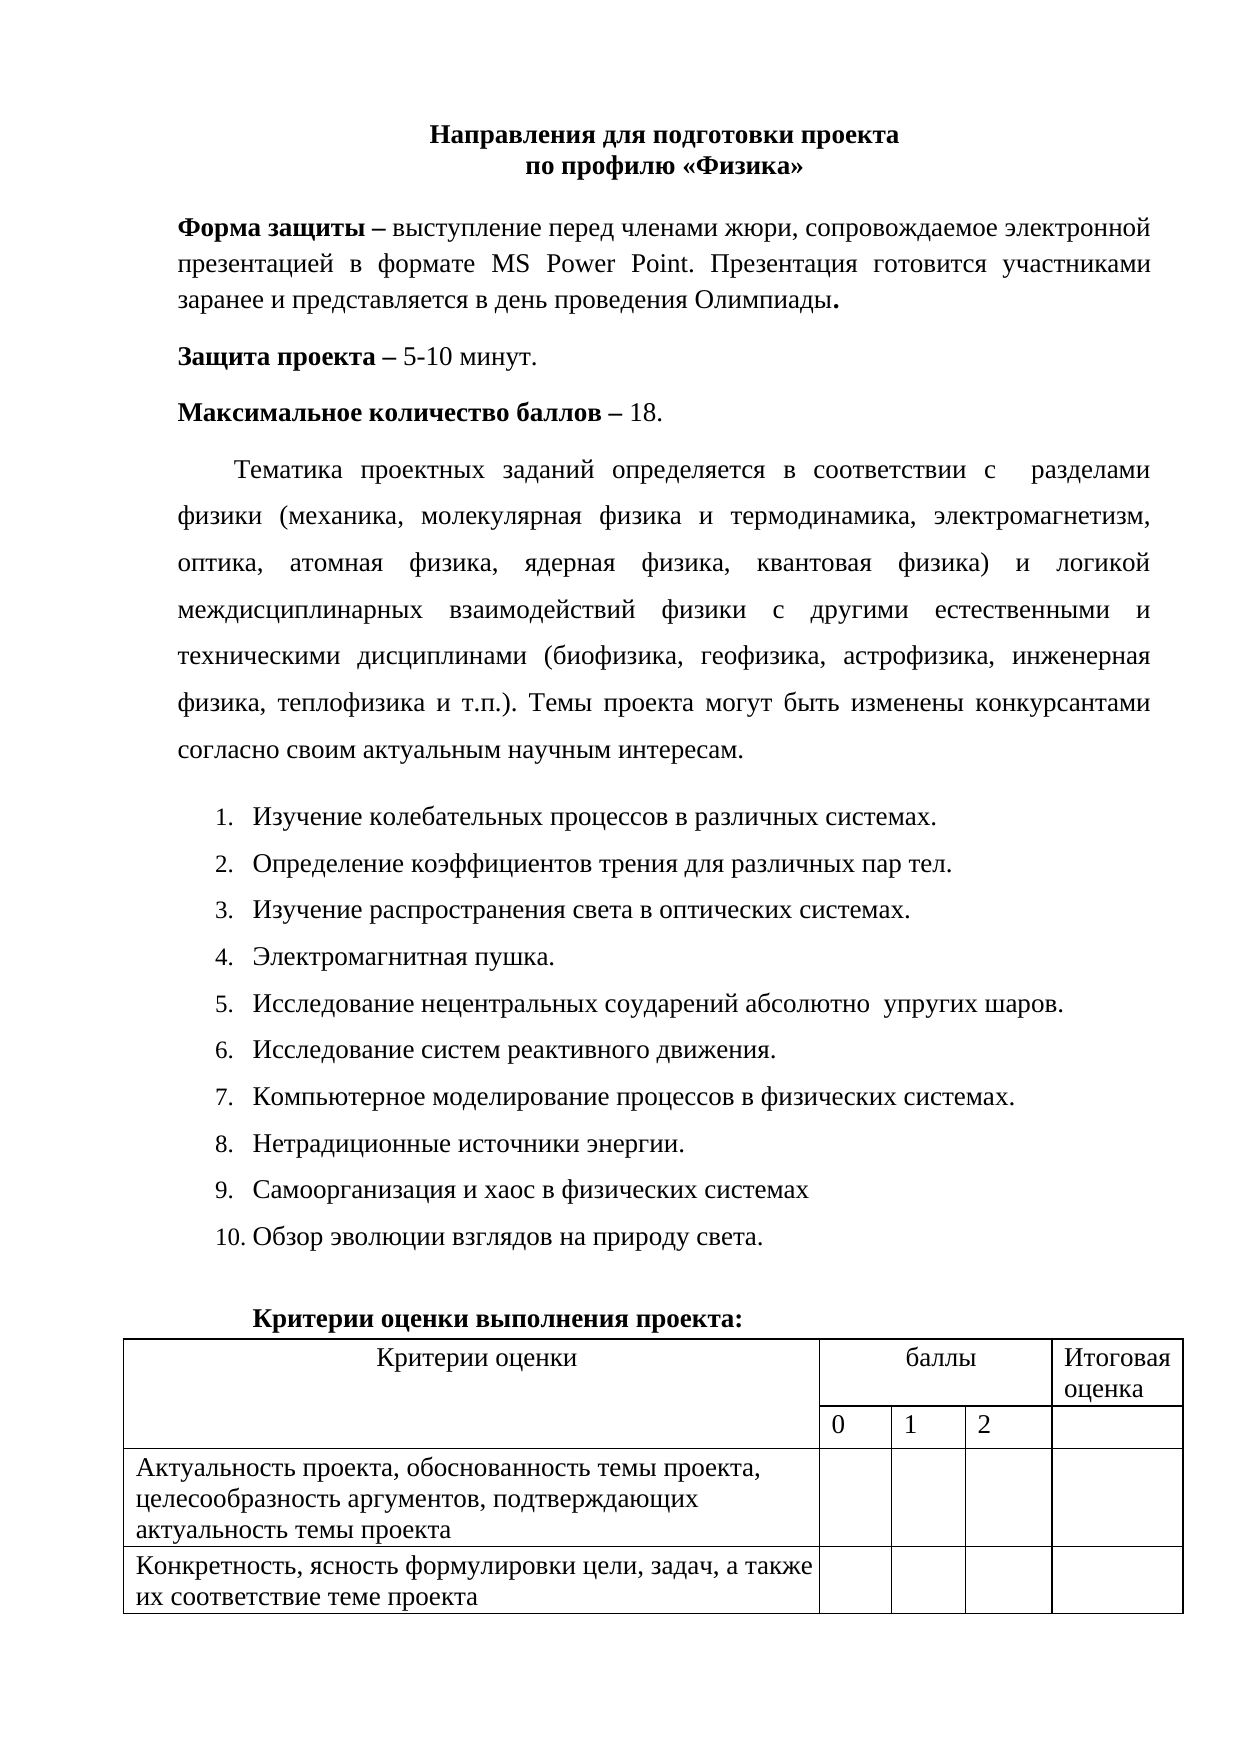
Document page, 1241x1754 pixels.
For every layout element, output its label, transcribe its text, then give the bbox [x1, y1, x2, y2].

table_cell [966, 1449, 1051, 1546]
list Компьютерное моделирование процессов в физических системах. [215, 1080, 1152, 1111]
table_cell 1 [892, 1407, 965, 1448]
list Электромагнитная пушка. [215, 940, 1152, 971]
text Тематика проектных заданий определяется в соответствии с разделами физики (механика, молекулярная физика и термодинамика, электромагнетизм, оптика, атомная физика, ядерная физика, квантовая физика) и логикой междисциплинарных взаимодействий физики с другими естественными и техническими дисциплинами (биофизика, геофизика, астрофизика, инженерная физика, теплофизика и т.п.). Темы проекта могут быть изменены конкурсантами согласно своим актуальным научным интересам. [177, 453, 1152, 764]
list Самоорганизация и хаос в физических системах [215, 1173, 1152, 1205]
table_cell [892, 1547, 965, 1613]
text Направления для подготовки проекта [177, 118, 1152, 149]
table_cell [820, 1449, 891, 1546]
list Исследование нецентральных соударений абсолютно упругих шаров. [215, 987, 1152, 1018]
table_cell Конкретность, ясность формулировки цели, задач, а также их соответствие теме проекта [124, 1547, 819, 1613]
table_header баллы [820, 1340, 1051, 1405]
table_cell [892, 1449, 965, 1546]
list Изучение колебательных процессов в различных системах. [215, 800, 1152, 831]
list Исследование систем реактивного движения. [215, 1033, 1152, 1065]
table_cell [1053, 1407, 1182, 1448]
table_cell [820, 1547, 891, 1613]
table_cell [1053, 1449, 1182, 1546]
table_header Итоговая оценка [1053, 1340, 1182, 1405]
table_header Критерии оценки [124, 1340, 819, 1448]
table_cell 2 [966, 1407, 1051, 1448]
table_cell [966, 1547, 1051, 1613]
text по профилю «Физика» [177, 149, 1152, 180]
table_cell Актуальность проекта, обоснованность темы проекта, целесообразность аргументов, подтверждающих актуальность темы проекта [124, 1449, 819, 1546]
table_cell [1053, 1547, 1182, 1613]
list Критерии оценки выполнения проекта: [252, 1303, 1152, 1334]
list Обзор эволюции взглядов на природу света. [215, 1220, 1152, 1251]
list Изучение распространения света в оптических системах. [215, 893, 1152, 925]
text Защита проекта – 5-10 минут. [177, 339, 1152, 371]
list Нетрадиционные источники энергии. [215, 1127, 1152, 1158]
list Определение коэффициентов трения для различных пар тел. [215, 847, 1152, 878]
text Максимальное количество баллов – 18. [177, 396, 1152, 427]
table_cell 0 [820, 1407, 891, 1448]
text Форма защиты – выступление перед членами жюри, сопровождаемое электронной презентацией в формате MS Power Point. Презентация готовится участниками заранее и представляется в день проведения Олимпиады. [177, 212, 1152, 314]
